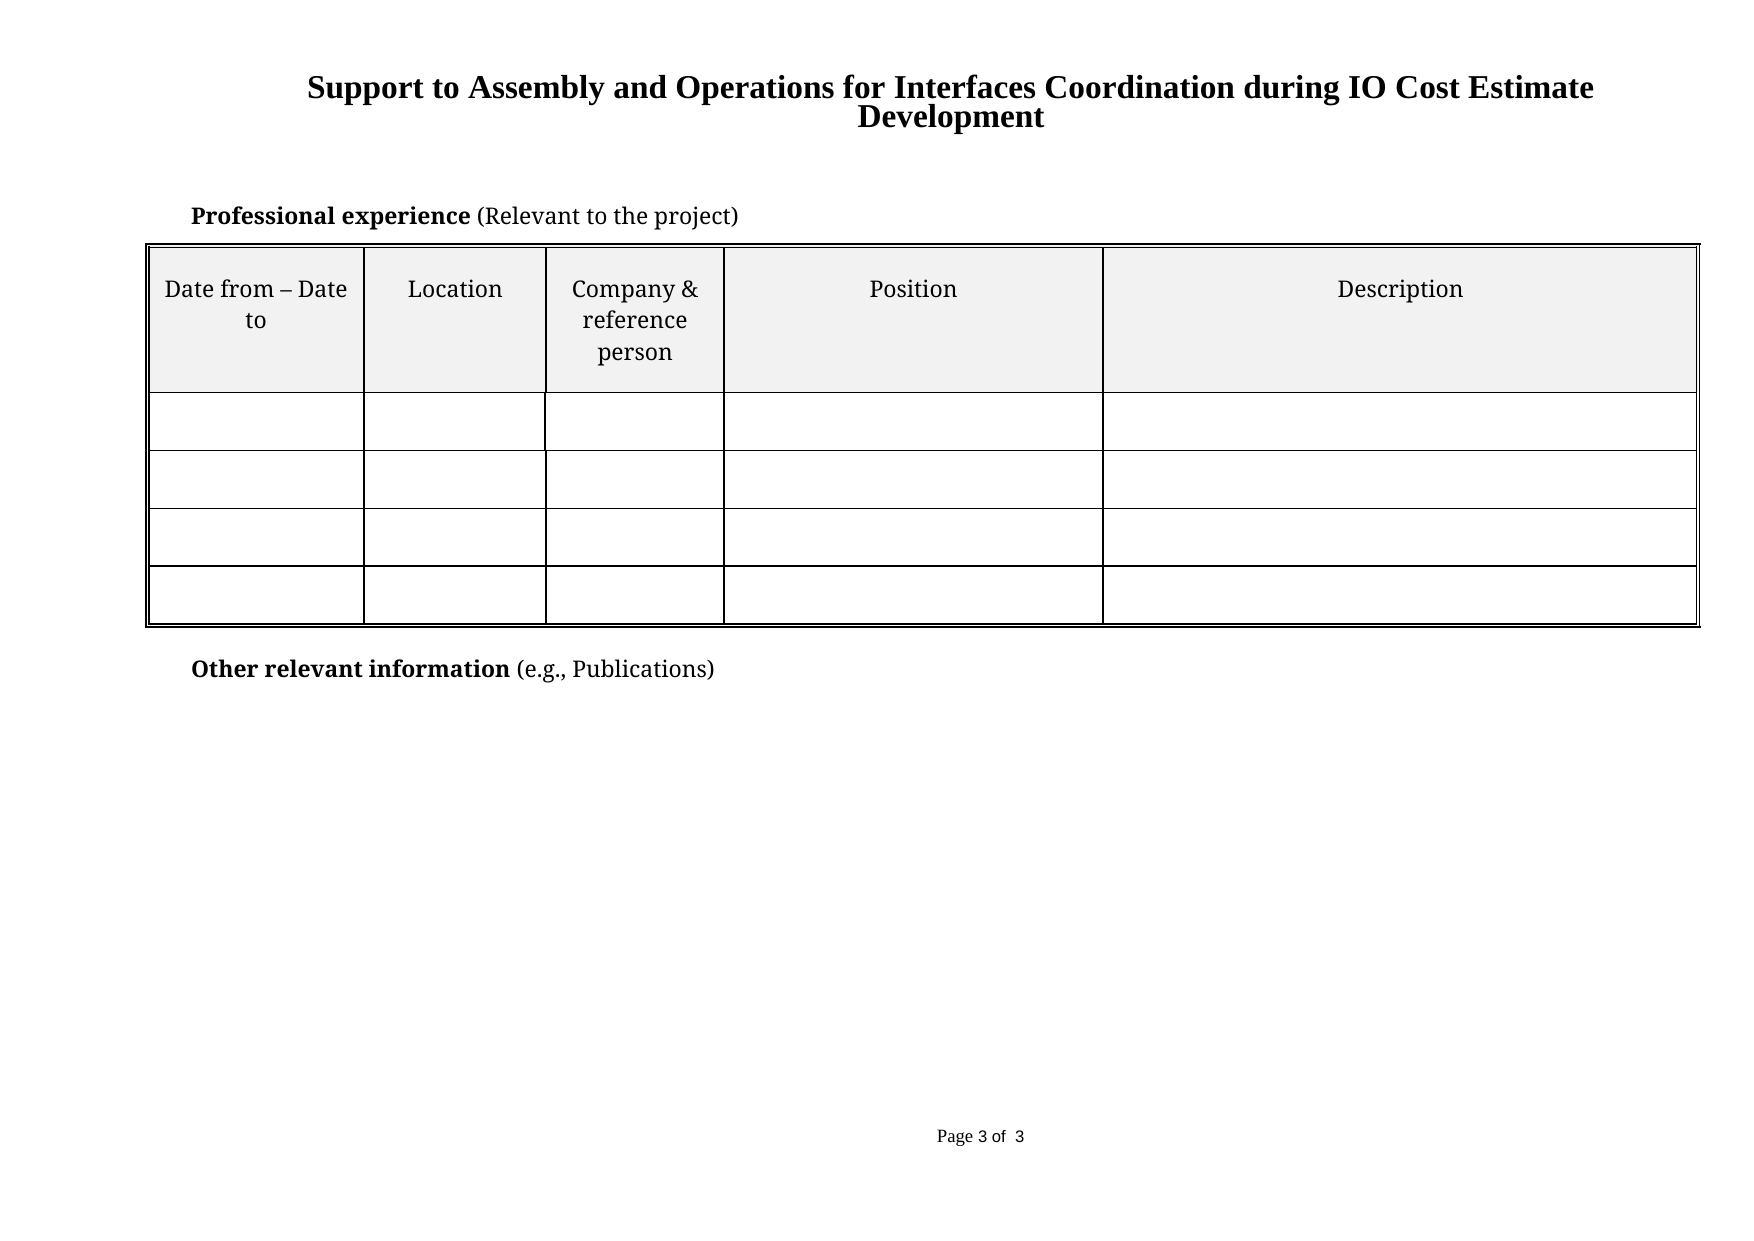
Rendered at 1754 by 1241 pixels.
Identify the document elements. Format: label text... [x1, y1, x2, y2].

text Other relevant information (e.g., Publications) [103, 653, 1636, 684]
table_cell [725, 451, 1102, 507]
table_header Position [725, 248, 1102, 392]
table_cell [547, 567, 723, 623]
table_cell [1104, 509, 1696, 565]
table_cell [1104, 451, 1696, 507]
table_cell [1104, 567, 1696, 623]
table_header Location [365, 248, 545, 392]
table_cell [725, 509, 1102, 565]
table_cell [150, 393, 363, 449]
table_cell [365, 451, 545, 507]
table_cell [365, 509, 545, 565]
table_header Company & reference person [547, 248, 723, 392]
table_header Description [1104, 248, 1696, 392]
table_cell [365, 393, 544, 449]
table_cell [150, 451, 363, 507]
table_cell [1104, 393, 1696, 449]
table_cell [547, 451, 723, 507]
table_cell [547, 509, 723, 565]
table_header Date from – Date to [150, 248, 363, 392]
text Professional experience (Relevant to the project) [103, 199, 1636, 231]
table_cell [150, 567, 363, 623]
table_cell [725, 567, 1102, 623]
table_cell [725, 393, 1102, 449]
table_cell [365, 567, 545, 623]
table_cell [546, 393, 723, 449]
table_cell [150, 509, 363, 565]
